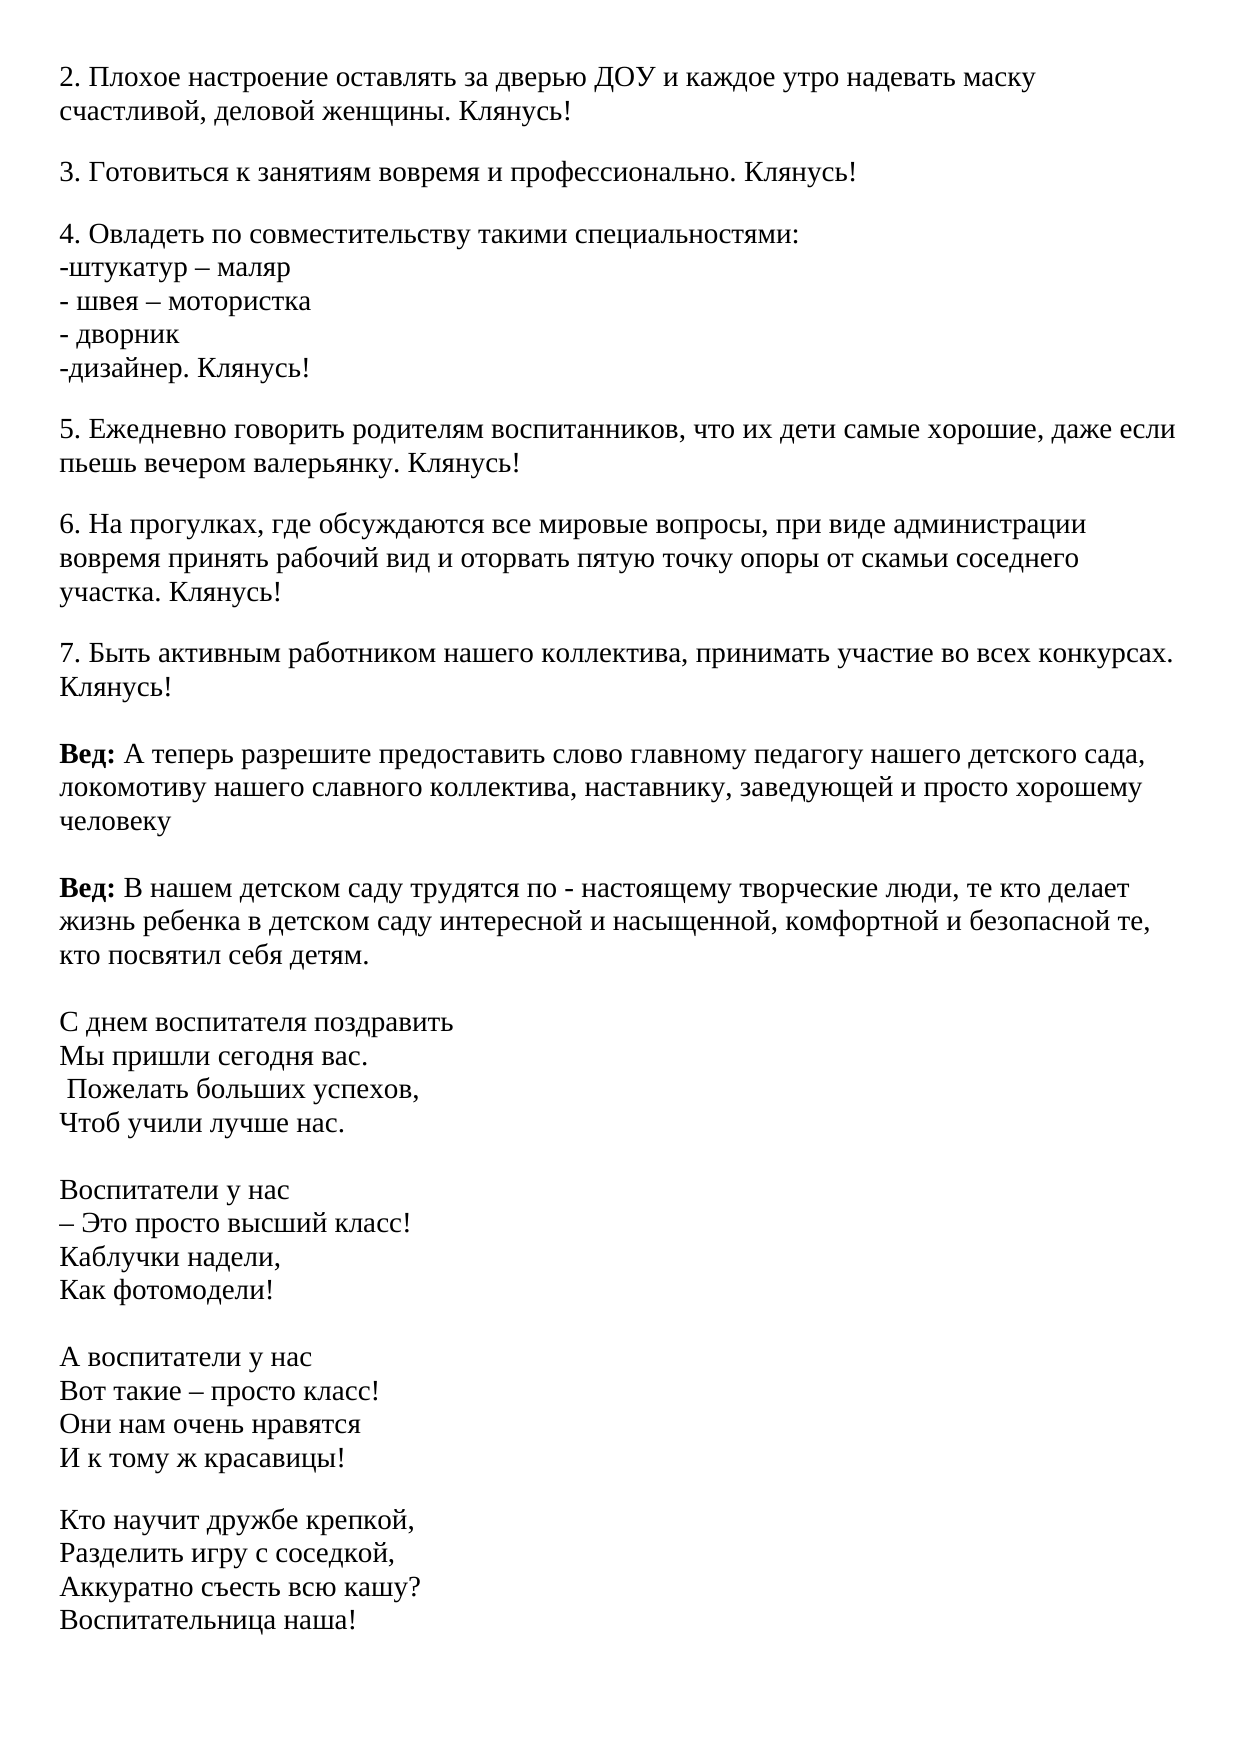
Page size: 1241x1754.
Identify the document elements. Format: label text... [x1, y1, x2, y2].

text Вед: В нашем детском саду трудятся по - настоящему творческие люди, те кто делает жизнь ребенка в детском саду интересной и насыщенной, комфортной и безопасной те, кто посвятил себя детям. [59, 870, 1181, 971]
text Мы пришли сегодня вас. [59, 1038, 1181, 1071]
text Вот такие – просто класс! [59, 1373, 1181, 1407]
text 2. Плохое настроение оставлять за дверью ДОУ и каждое утро надевать маску счастливой, деловой женщины. Клянусь! [59, 59, 1181, 154]
text 7. Быть активным работником нашего коллектива, принимать участие во всех конкурсах. Клянусь! Вед: А теперь разрешите предоставить слово главному педагогу нашего детского сада, локомотиву нашего славного коллектива, наставнику, заведующей и просто хорошему человеку [59, 635, 1181, 836]
text Чтоб учили лучше нас. [59, 1105, 1181, 1138]
text 3. Готовиться к занятиям вовремя и профессионально. Клянусь! [59, 154, 1181, 216]
text 5. Ежедневно говорить родителям воспитанников, что их дети самые хорошие, даже если пьешь вечером валерьянку. Клянусь! [59, 411, 1181, 507]
text Разделить игру с соседкой, [59, 1535, 1181, 1569]
text 6. На прогулках, где обсуждаются все мировые вопросы, при виде администрации вовремя принять рабочий вид и оторвать пятую точку опоры от скамьи соседнего участка. Клянусь! [59, 507, 1181, 635]
text И к тому ж красавицы! [59, 1440, 1181, 1502]
text – Это просто высший класс! [59, 1205, 1181, 1239]
text Они нам очень нравятся [59, 1407, 1181, 1440]
text С днем воспитателя поздравить [59, 1004, 1181, 1038]
text А воспитатели у нас [59, 1339, 1181, 1373]
text Как фотомодели! [59, 1272, 1181, 1306]
text Кто научит дружбе крепкой, [59, 1502, 1181, 1535]
text 4. Овладеть по совместительству такими специальностями: -штукатур – маляр - швея – мотористка - дворник -дизайнер. Клянусь! [59, 216, 1181, 411]
text Воспитатели у нас [59, 1172, 1181, 1205]
text Аккуратно съесть всю кашу? [59, 1569, 1181, 1602]
text Воспитательница наша! [59, 1602, 1181, 1636]
text Пожелать больших успехов, [59, 1071, 1181, 1105]
text Каблучки надели, [59, 1239, 1181, 1272]
